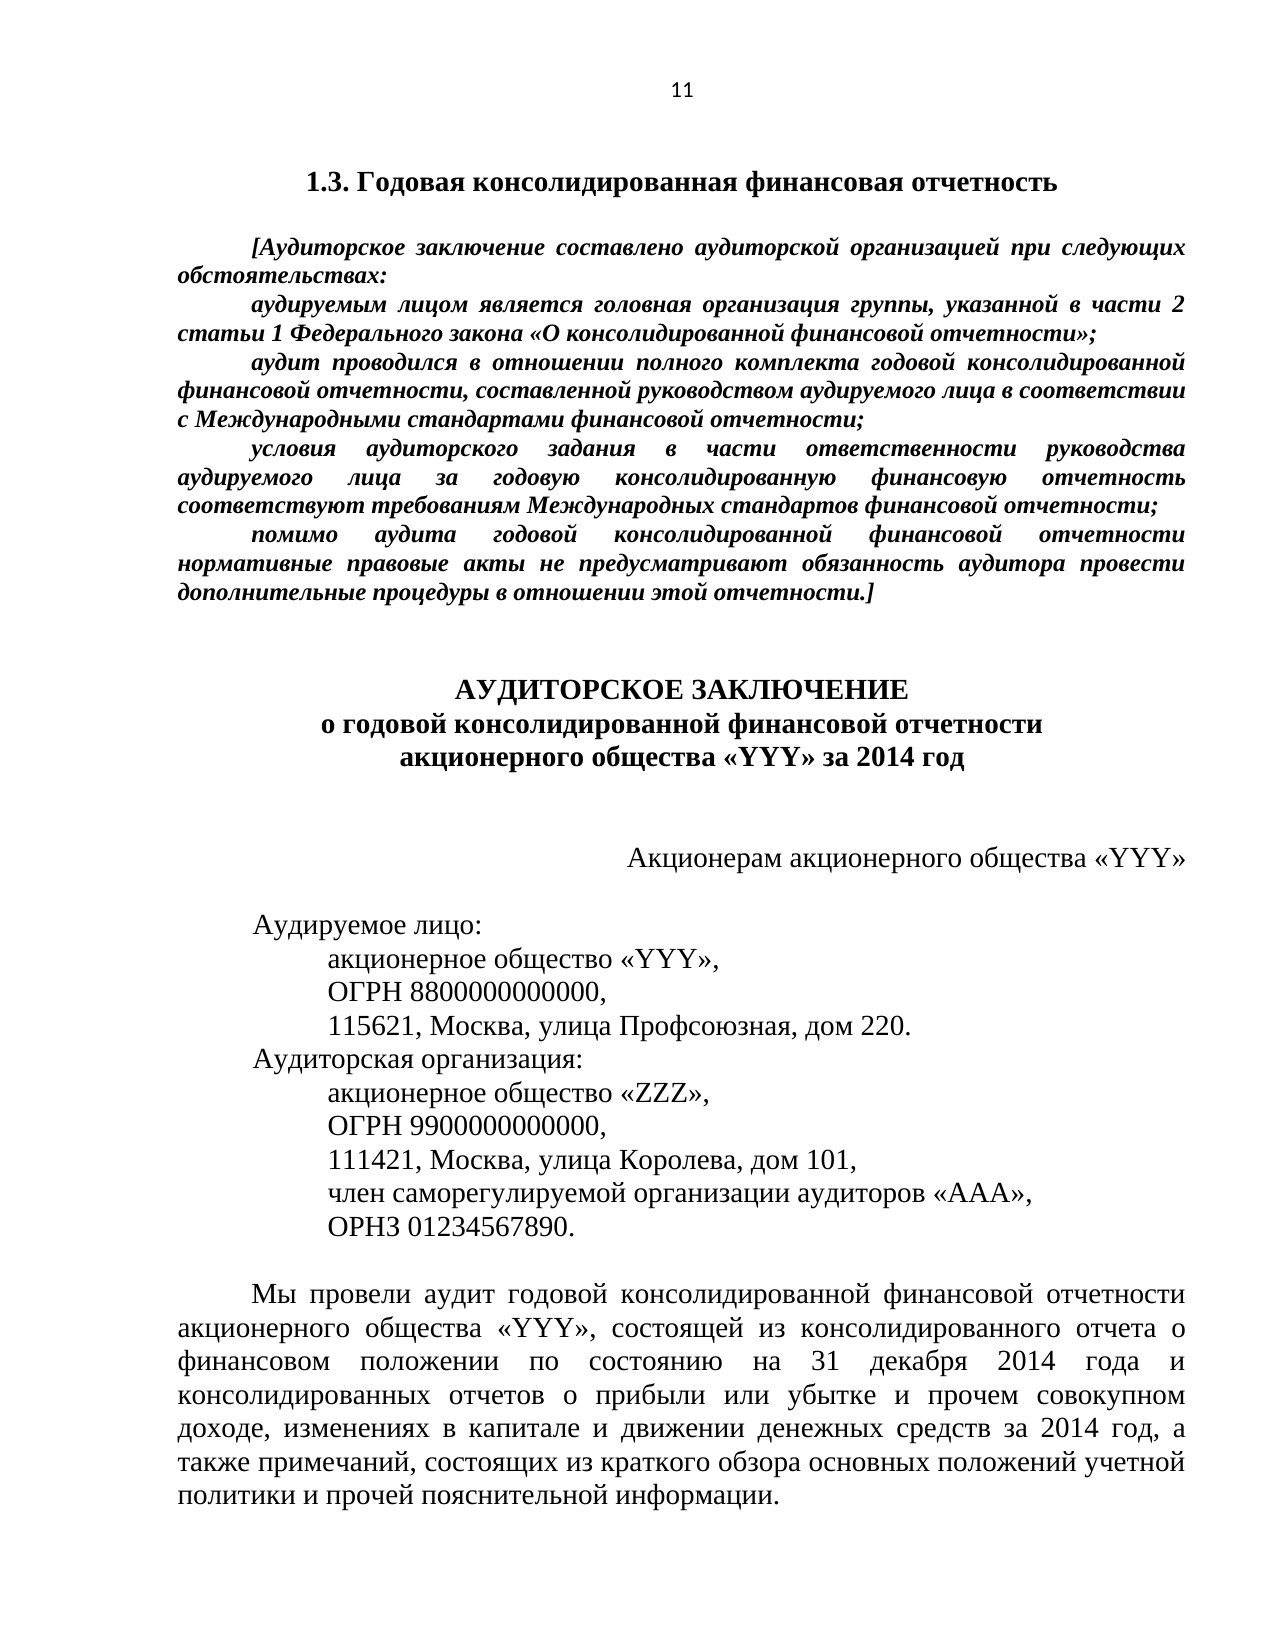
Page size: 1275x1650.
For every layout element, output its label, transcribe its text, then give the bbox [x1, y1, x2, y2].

subtitle 1.3. Годовая консолидированная финансовая отчетность [177, 164, 1186, 198]
text акционерное общество «ZZZ», [327, 1075, 1186, 1108]
text 115621, Москва, улица Профсоюзная, дом 220. [327, 1008, 1186, 1041]
text [Аудиторское заключение составлено аудиторской организацией при следующих обстоятельствах: [177, 232, 1186, 289]
text ОРНЗ 01234567890. [327, 1209, 1186, 1243]
text АУДИТОРСКОЕ ЗАКЛЮЧЕНИЕ [177, 672, 1186, 706]
text акционерное общество «YYY», [327, 941, 1186, 974]
text ОГРН 9900000000000, [327, 1108, 1186, 1142]
text акционерного общества «YYY» за 2014 год [177, 739, 1186, 773]
text Акционерам акционерного общества «YYY» [177, 840, 1186, 874]
text член саморегулируемой организации аудиторов «ААА», [327, 1176, 1186, 1209]
text о годовой консолидированной финансовой отчетности [177, 706, 1186, 739]
text ОГРН 8800000000000, [327, 974, 1186, 1008]
text Аудиторская организация: [177, 1041, 1186, 1075]
text Мы провели аудит годовой консолидированной финансовой отчетности акционерного общества «YYY», состоящей из консолидированного отчета о финансовом положении по состоянию на 31 декабря 2014 года и консолидированных отчетов о прибыли или убытке и прочем совокупном доходе, изменениях в капитале и движении денежных средств за 2014 год, а также примечаний, состоящих из краткого обзора основных положений учетной политики и прочей пояснительной информации. [177, 1276, 1186, 1511]
text 111421, Москва, улица Королева, дом 101, [327, 1142, 1186, 1176]
text помимо аудита годовой консолидированной финансовой отчетности нормативные правовые акты не предусматривают обязанность аудитора провести дополнительные процедуры в отношении этой отчетности.] [177, 519, 1186, 605]
text аудируемым лицом является головная организация группы, указанной в части 2 статьи 1 Федерального закона «О консолидированной финансовой отчетности»; [177, 289, 1186, 347]
text аудит проводился в отношении полного комплекта годовой консолидированной финансовой отчетности, составленной руководством аудируемого лица в соответствии с Международными стандартами финансовой отчетности; [177, 347, 1186, 433]
text Аудируемое лицо: [177, 907, 1186, 941]
text условия аудиторского задания в части ответственности руководства аудируемого лица за годовую консолидированную финансовую отчетность соответствуют требованиям Международных стандартов финансовой отчетности; [177, 433, 1186, 519]
